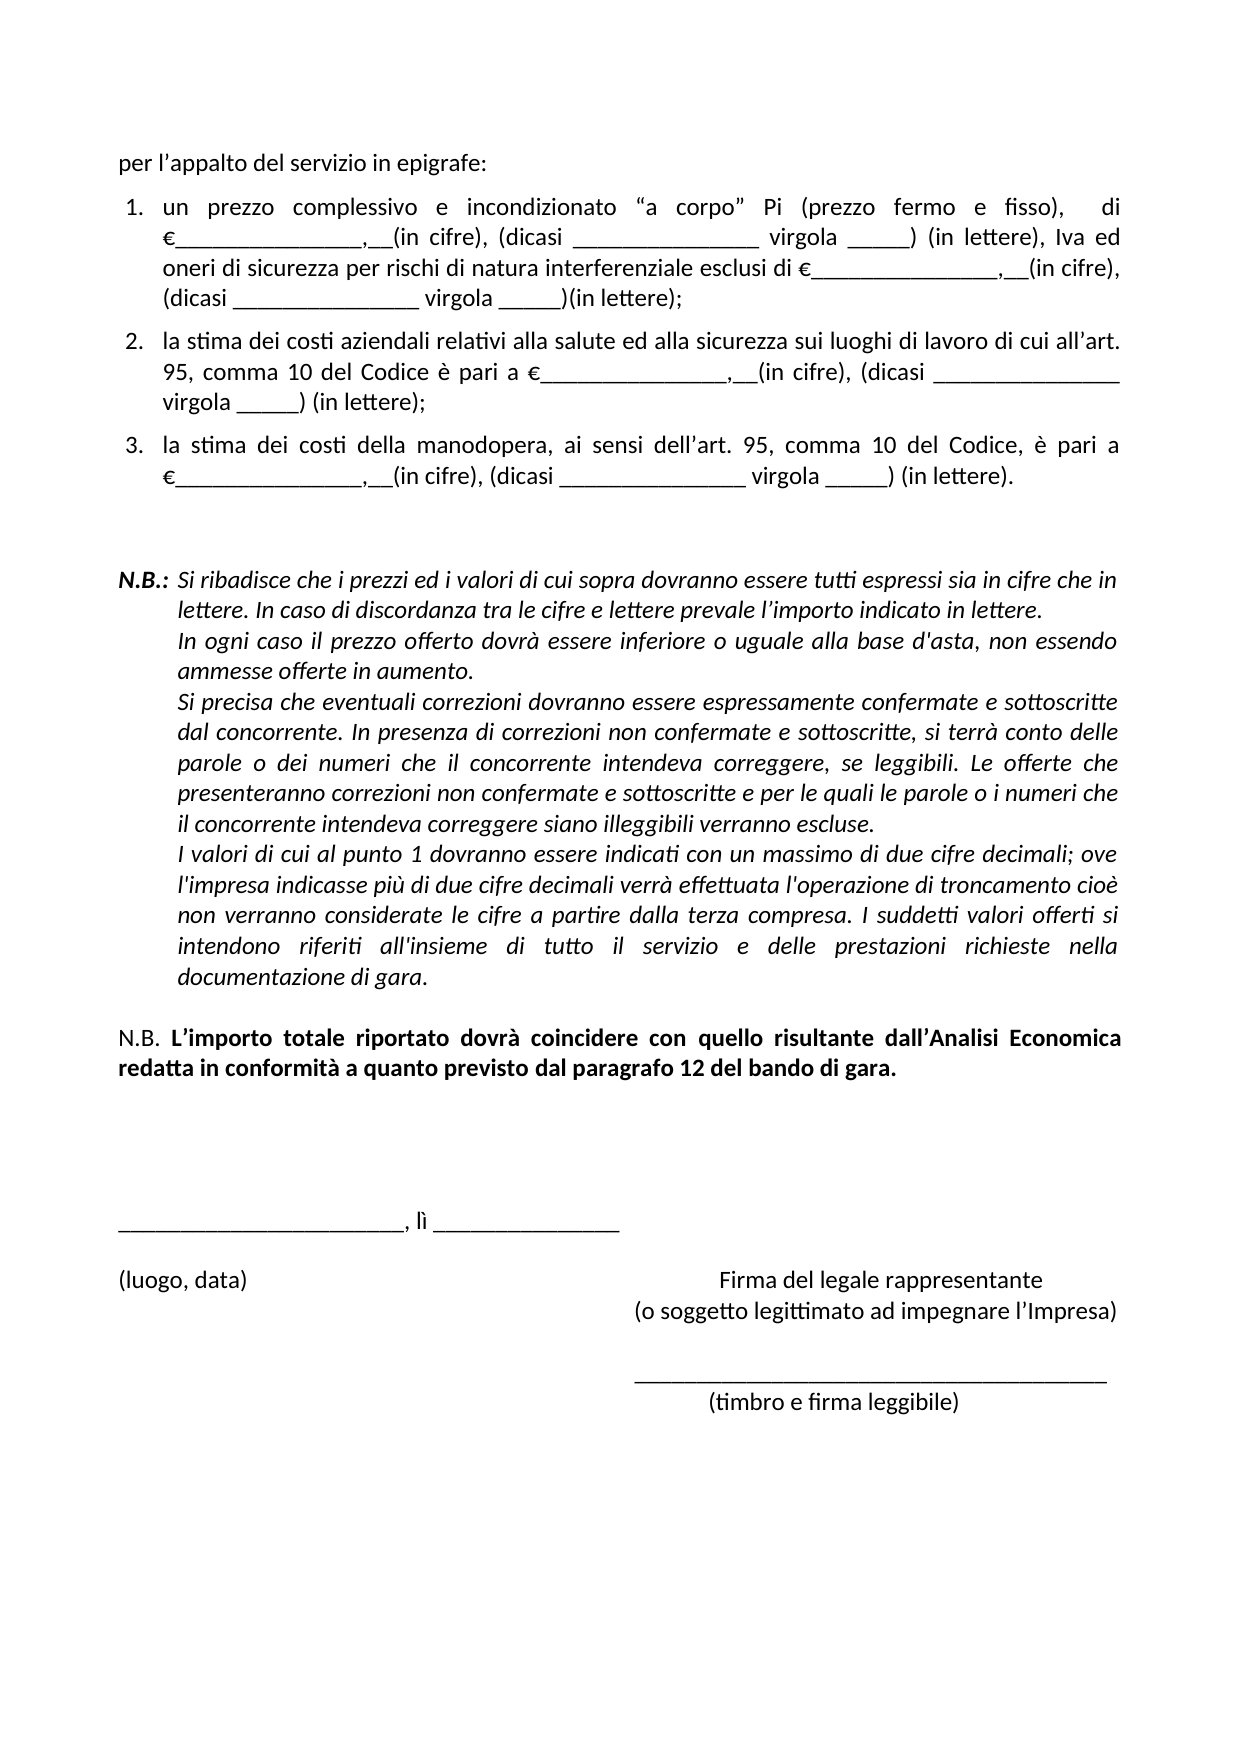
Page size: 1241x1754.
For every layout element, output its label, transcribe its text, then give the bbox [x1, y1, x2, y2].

list un prezzo complessivo e incondizionato “a corpo” Pi (prezzo fermo e fisso), di €_______________,__(in cifre), (dicasi _______________ virgola _____) (in lettere), Iva ed oneri di sicurezza per rischi di natura interferenziale esclusi di €_______________,__(in cifre), (dicasi _______________ virgola _____)(in lettere); [125, 191, 1122, 313]
list la stima dei costi della manodopera, ai sensi dell’art. 95, comma 10 del Codice, è pari a €_______________,__(in cifre), (dicasi _______________ virgola _____) (in lettere). [125, 429, 1122, 490]
text _______________________, lì _______________ [118, 1205, 1122, 1235]
text ______________________________________ [561, 1356, 1122, 1387]
text N.B. L’importo totale riportato dovrà coincidere con quello risultante dall’Analisi Economica redatta in conformità a quanto previsto dal paragrafo 12 del bando di gara. [118, 1022, 1122, 1083]
text In ogni caso il prezzo offerto dovrà essere inferiore o uguale alla base d'asta, non essendo ammesse offerte in aumento. [177, 625, 1122, 686]
text (timbro e firma leggibile) [634, 1387, 1122, 1417]
text per l’appalto del servizio in epigrafe: [118, 148, 1122, 178]
list la stima dei costi aziendali relativi alla salute ed alla sicurezza sui luoghi di lavoro di cui all’art. 95, comma 10 del Codice è pari a €_______________,__(in cifre), (dicasi _______________ virgola _____) (in lettere); [125, 325, 1122, 417]
text N.B.: Si ribadisce che i prezzi ed i valori di cui sopra dovranno essere tutti espressi sia in cifre che in lettere. In caso di discordanza tra le cifre e lettere prevale l’importo indicato in lettere. [118, 564, 1122, 625]
text I valori di cui al punto 1 dovranno essere indicati con un massimo di due cifre decimali; ove l'impresa indicasse più di due cifre decimali verrà effettuata l'operazione di troncamento cioè non verranno considerate le cifre a partire dalla terza compresa. I suddetti valori offerti si intendono riferiti all'insieme di tutto il servizio e delle prestazioni richieste nella documentazione di gara. [118, 838, 1122, 991]
text (luogo, data) Firma del legale rappresentante (o soggetto legittimato ad impegnare l’Impresa) [118, 1264, 1122, 1326]
text Si precisa che eventuali correzioni dovranno essere espressamente confermate e sottoscritte dal concorrente. In presenza di correzioni non confermate e sottoscritte, si terrà conto delle parole o dei numeri che il concorrente intendeva correggere, se leggibili. Le offerte che presenteranno correzioni non confermate e sottoscritte e per le quali le parole o i numeri che il concorrente intendeva correggere siano illeggibili verranno escluse. [177, 686, 1122, 838]
